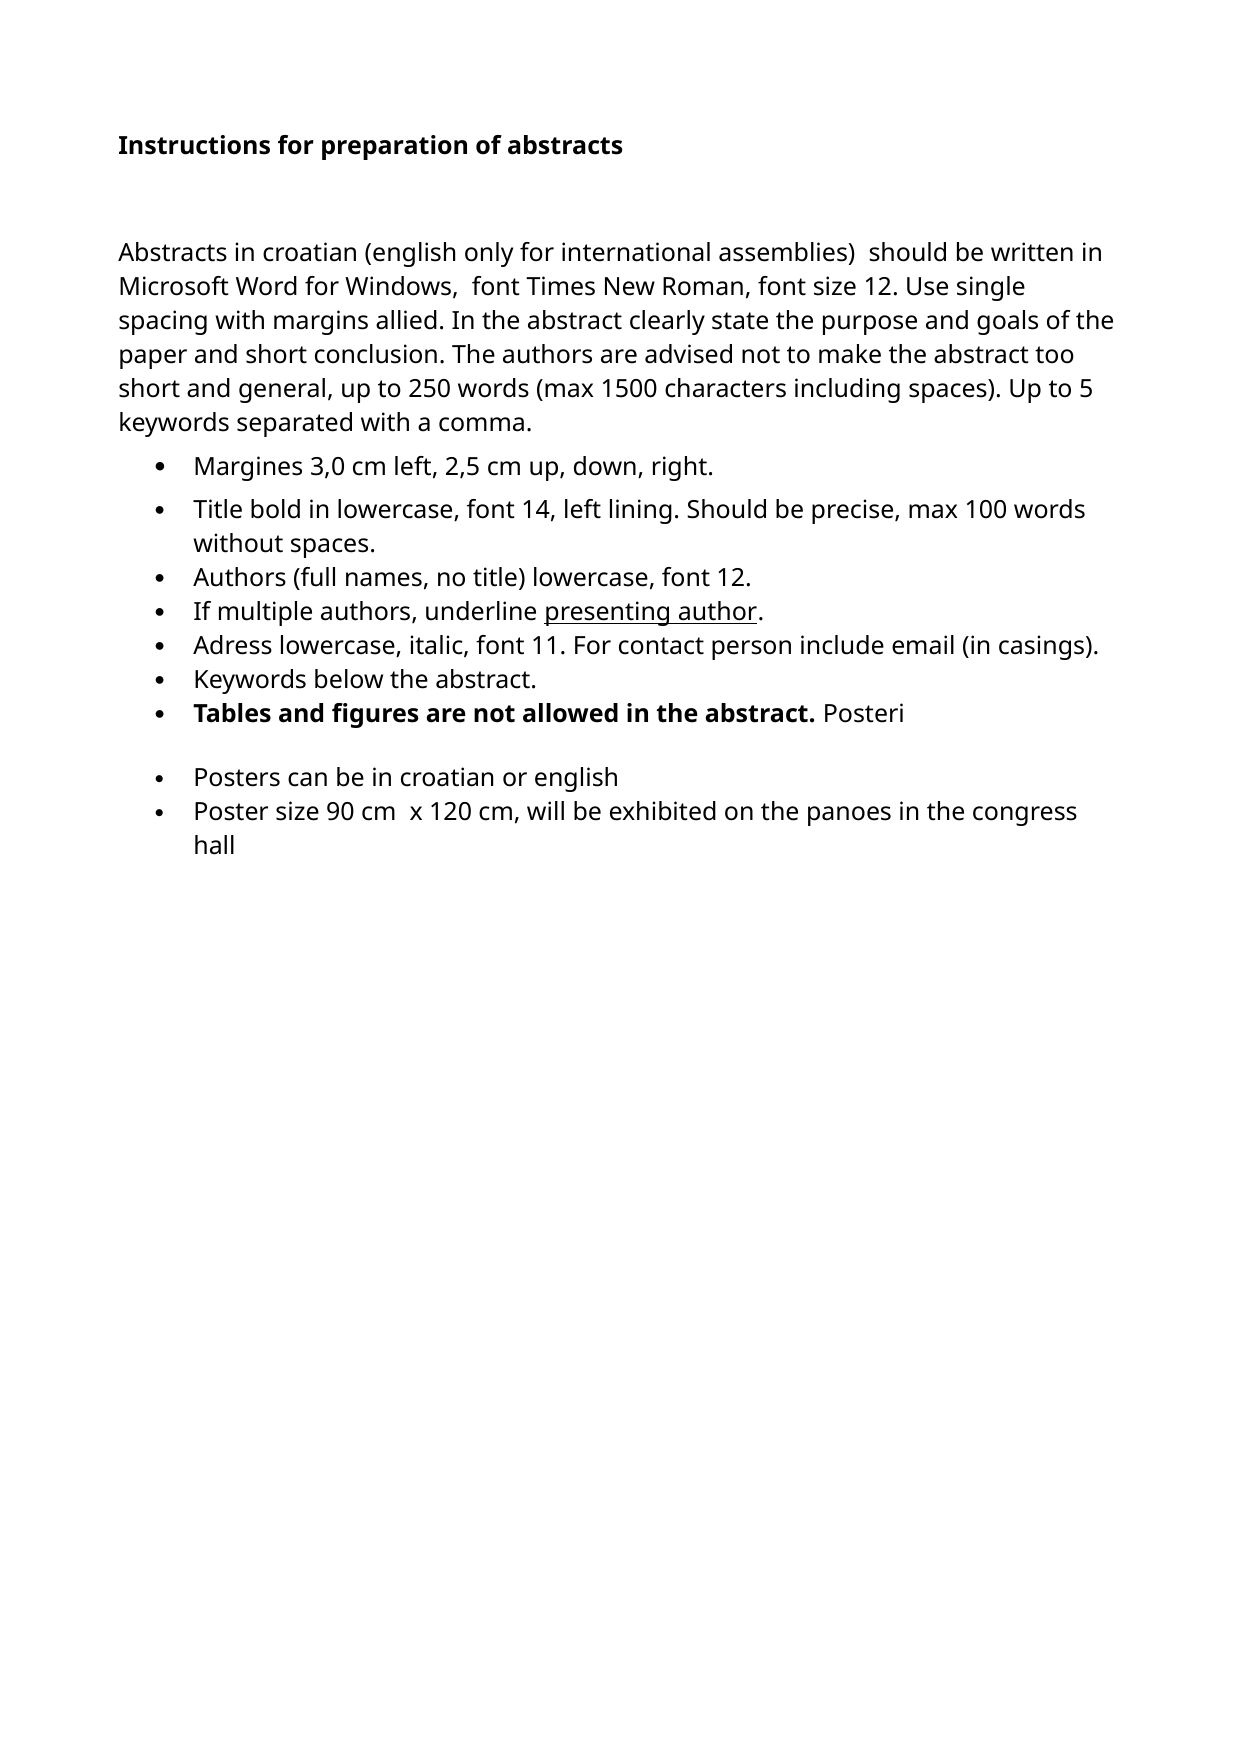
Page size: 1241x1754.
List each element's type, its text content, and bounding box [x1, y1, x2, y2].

list Authors (full names, no title) lowercase, font 12. [156, 560, 1122, 594]
list Poster size 90 cm x 120 cm, will be exhibited on the panoes in the congress hall [156, 793, 1122, 861]
text Abstracts in croatian (english only for international assemblies) should be written in Microsoft Word for Windows, font Times New Roman, font size 12. Use single spacing with margins allied. In the abstract clearly state the purpose and goals of the paper and short conclusion. The authors are advised not to make the abstract too short and general, up to 250 words (max 1500 characters including spaces). Up to 5 keywords separated with a comma. [118, 234, 1122, 439]
list Tables and figures are not allowed in the abstract. Posteri [156, 696, 1122, 730]
list Title bold in lowercase, font 14, left lining. Should be precise, max 100 words without spaces. [156, 492, 1122, 560]
subtitle Instructions for preparation of abstracts [118, 127, 1122, 162]
list Adress lowercase, italic, font 11. For contact person include email (in casings). [156, 628, 1122, 662]
list If multiple authors, underline presenting author. [156, 594, 1122, 628]
list Posters can be in croatian or english [156, 759, 1122, 793]
list Margines 3,0 cm left, 2,5 cm up, down, right. [156, 448, 1122, 482]
list Keywords below the abstract. [156, 662, 1122, 696]
